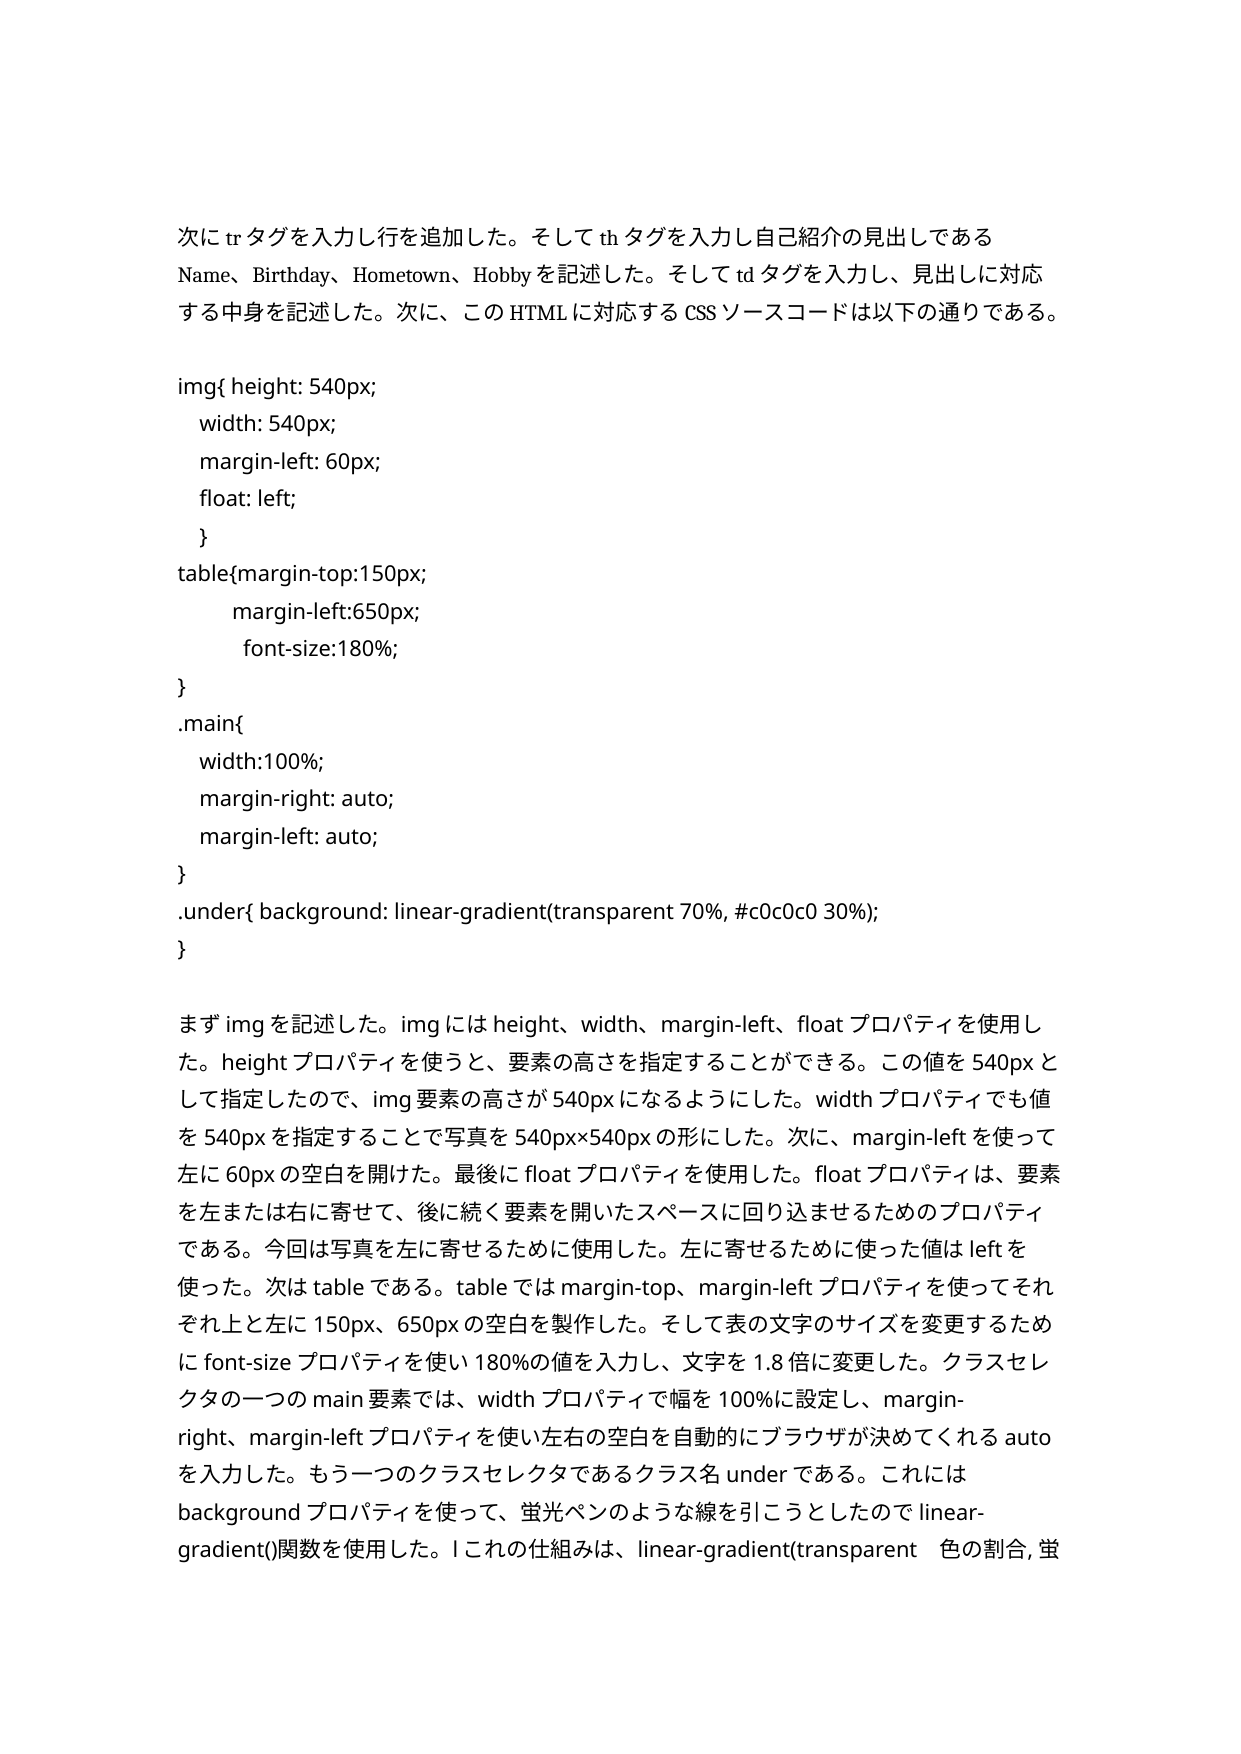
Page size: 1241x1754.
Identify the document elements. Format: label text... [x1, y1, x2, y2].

text .under{ background: linear-gradient(transparent 70%, #c0c0c0 30%); [177, 892, 1063, 929]
text margin-right: auto; [177, 779, 1063, 817]
text } [177, 517, 1063, 554]
text table{margin-top:150px; [177, 554, 1063, 592]
text img{ height: 540px; [177, 367, 1063, 404]
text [177, 217, 1063, 329]
text .main{ [177, 704, 1063, 742]
text } [177, 667, 1063, 704]
text width:100%; [177, 742, 1063, 779]
text } [177, 854, 1063, 892]
text margin-left:650px; [177, 592, 1063, 629]
text font-size:180%; [177, 629, 1063, 667]
text } [177, 929, 1063, 967]
text margin-left: auto; [177, 817, 1063, 854]
text width: 540px; [177, 404, 1063, 442]
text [177, 1004, 1063, 1567]
text float: left; [177, 479, 1063, 517]
text margin-left: 60px; [177, 442, 1063, 479]
